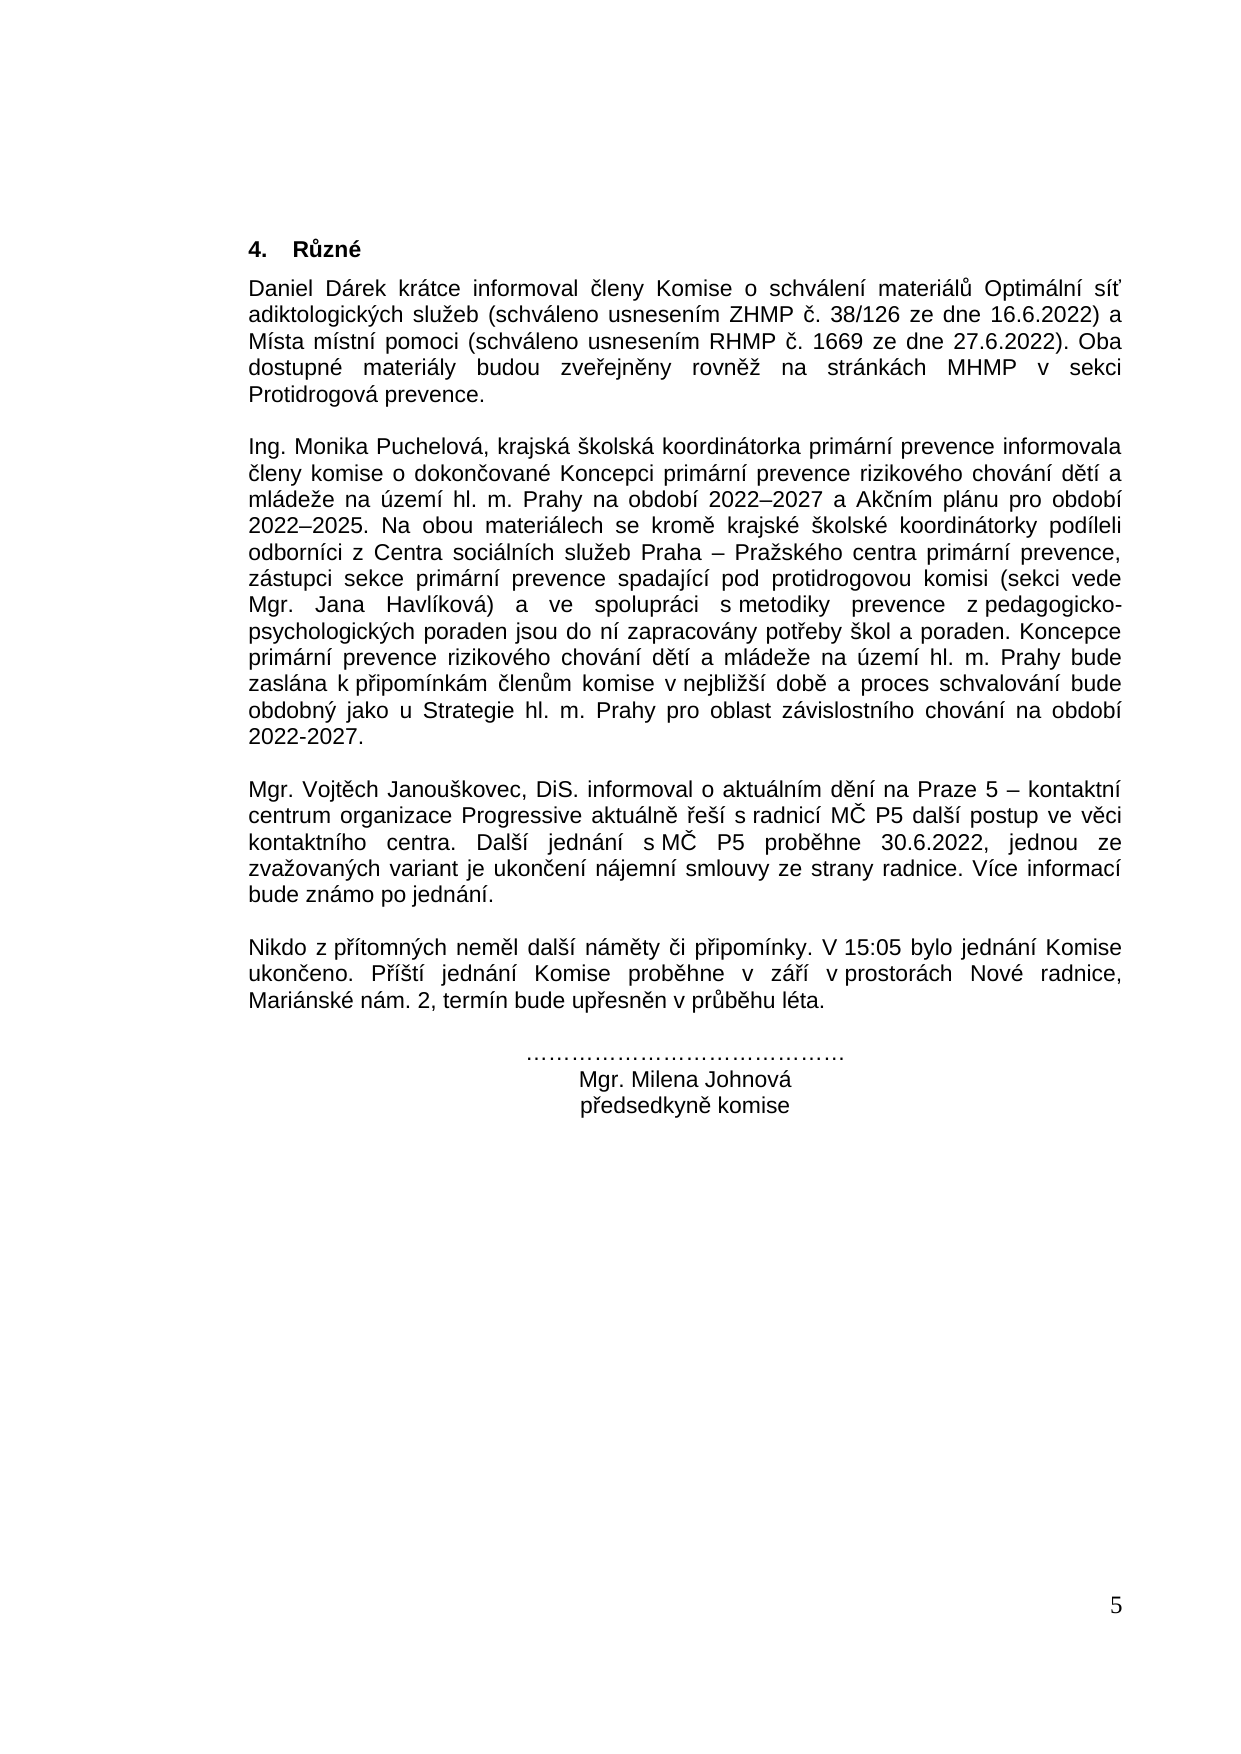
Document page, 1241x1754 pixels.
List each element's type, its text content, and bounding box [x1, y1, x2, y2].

text Ing. Monika Puchelová, krajská školská koordinátorka primární prevence informovala členy komise o dokončované Koncepci primární prevence rizikového chování dětí a mládeže na území hl. m. Prahy na období 2022–2027 a Akčním plánu pro období 2022–2025. Na obou materiálech se kromě krajské školské koordinátorky podíleli odborníci z Centra sociálních služeb Praha – Pražského centra primární prevence, zástupci sekce primární prevence spadající pod protidrogovou komisi (sekci vede Mgr. Jana Havlíková) a ve spolupráci s metodiky prevence z pedagogicko-psychologických poraden jsou do ní zapracovány potřeby škol a poraden. Koncepce primární prevence rizikového chování dětí a mládeže na území hl. m. Prahy bude zaslána k připomínkám členům komise v nejbližší době a proces schvalování bude obdobný jako u Strategie hl. m. Prahy pro oblast závislostního chování na období 2022-2027. [248, 433, 1122, 749]
text Daniel Dárek krátce informoval členy Komise o schválení materiálů Optimální síť adiktologických služeb (schváleno usnesením ZHMP č. 38/126 ze dne 16.6.2022) a Místa místní pomoci (schváleno usnesením RHMP č. 1669 ze dne 27.6.2022). Oba dostupné materiály budou zveřejněny rovněž na stránkách MHMP v sekci Protidrogová prevence. [248, 275, 1122, 407]
text Nikdo z přítomných neměl další náměty či připomínky. V 15:05 bylo jednání Komise ukončeno. Příští jednání Komise proběhne v září v prostorách Nové radnice, Mariánské nám. 2, termín bude upřesněn v průběhu léta. [248, 934, 1122, 1013]
text předsedkyně komise [248, 1092, 1122, 1118]
text Mgr. Milena Johnová [248, 1066, 1122, 1092]
list Různé [248, 236, 1122, 263]
text Mgr. Vojtěch Janouškovec, DiS. informoval o aktuálním dění na Praze 5 – kontaktní centrum organizace Progressive aktuálně řeší s radnicí MČ P5 další postup ve věci kontaktního centra. Další jednání s MČ P5 proběhne 30.6.2022, jednou ze zvažovaných variant je ukončení nájemní smlouvy ze strany radnice. Více informací bude známo po jednání. [248, 776, 1122, 908]
text …………………………………… [248, 1039, 1122, 1066]
